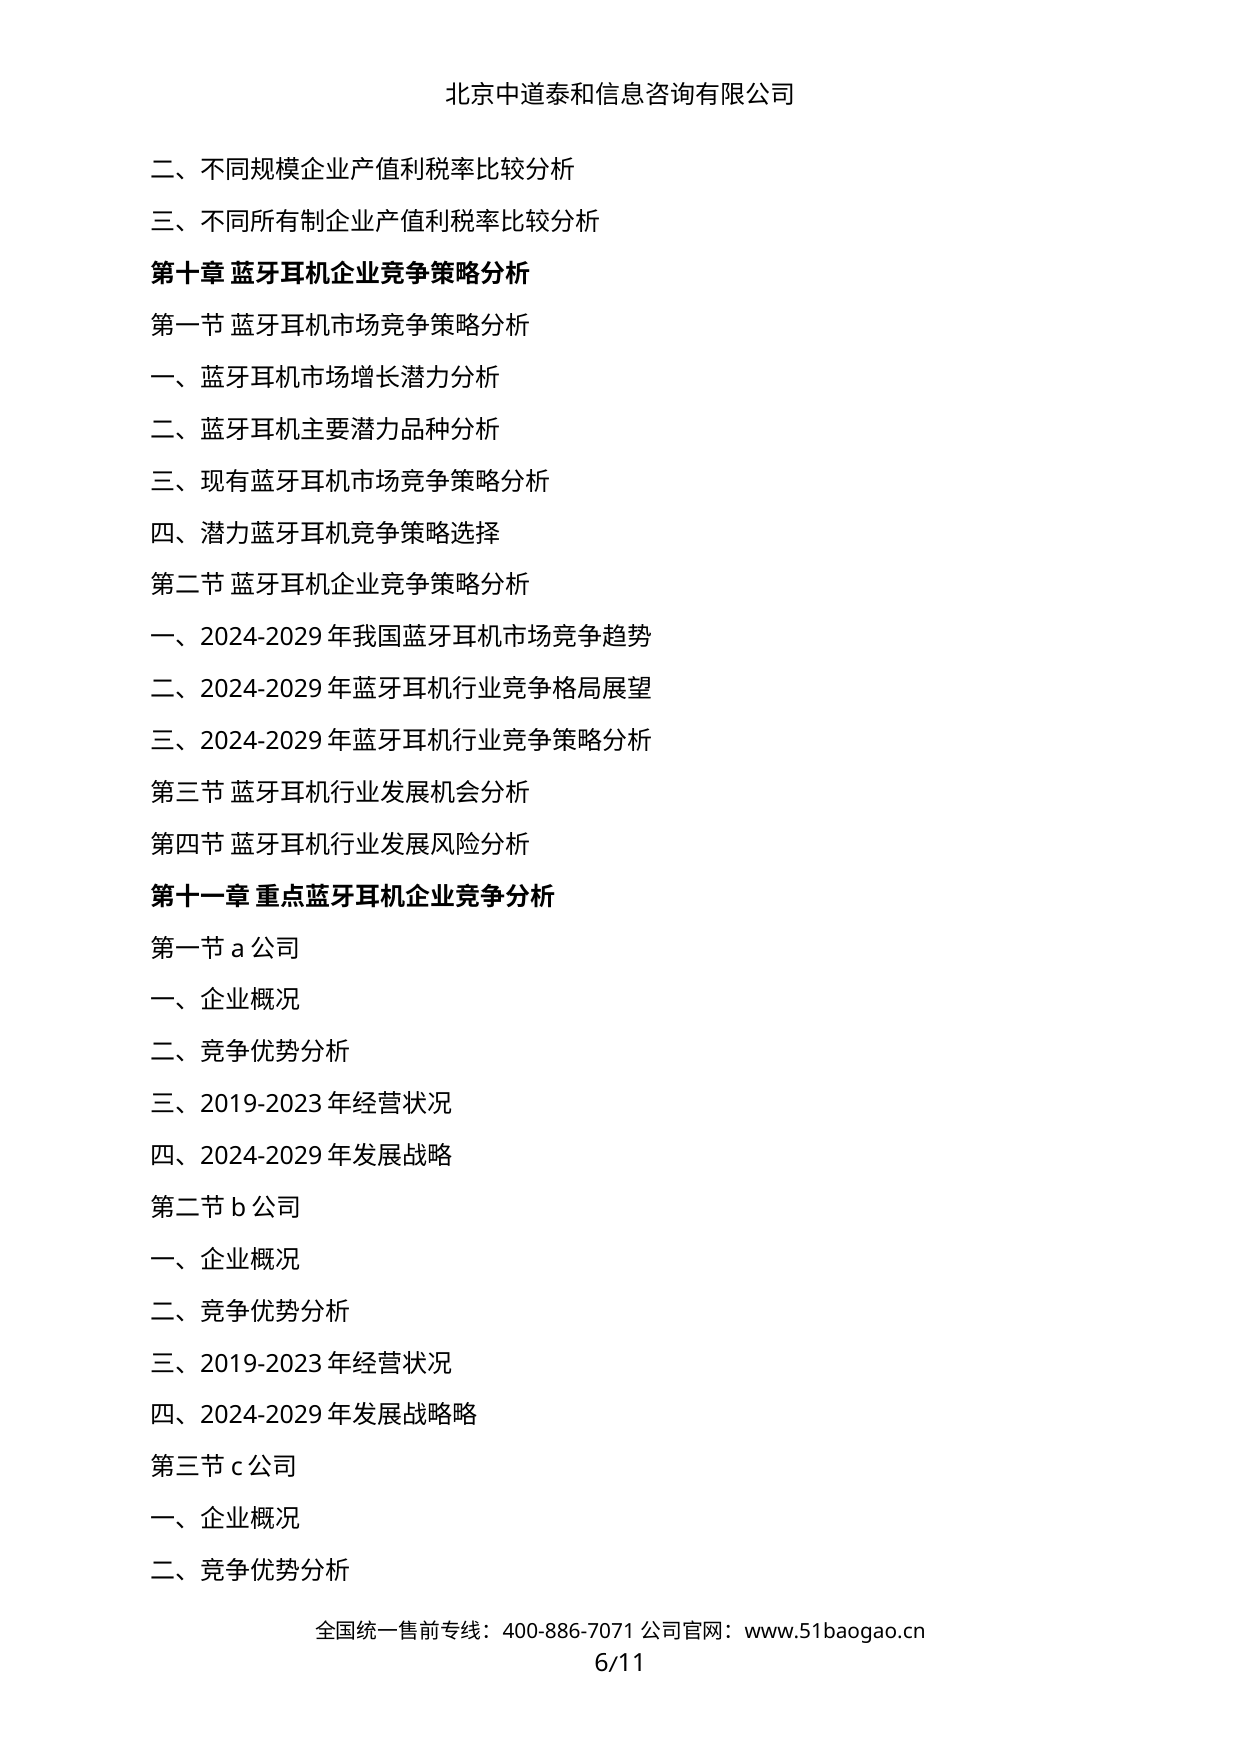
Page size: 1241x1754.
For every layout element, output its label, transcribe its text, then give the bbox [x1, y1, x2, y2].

text 三、现有蓝牙耳机市场竞争策略分析 [150, 461, 1090, 497]
text 一、蓝牙耳机市场增长潜力分析 [150, 357, 1090, 394]
text 第十一章 重点蓝牙耳机企业竞争分析 [150, 876, 1090, 912]
text 第一节 a公司 [150, 928, 1090, 964]
text 二、蓝牙耳机主要潜力品种分析 [150, 409, 1090, 446]
text 一、企业概况 [150, 1239, 1090, 1276]
text 四、2024-2029年发展战略略 [150, 1395, 1090, 1431]
text 一、2024-2029年我国蓝牙耳机市场竞争趋势 [150, 617, 1090, 653]
text 四、潜力蓝牙耳机竞争策略选择 [150, 513, 1090, 549]
text 第一节 蓝牙耳机市场竞争策略分析 [150, 306, 1090, 342]
text 三、2019-2023年经营状况 [150, 1084, 1090, 1120]
text 二、2024-2029年蓝牙耳机行业竞争格局展望 [150, 669, 1090, 705]
text 第十章 蓝牙耳机企业竞争策略分析 [150, 254, 1090, 290]
text 二、竞争优势分析 [150, 1291, 1090, 1327]
text 四、2024-2029年发展战略 [150, 1136, 1090, 1172]
text 三、2024-2029年蓝牙耳机行业竞争策略分析 [150, 721, 1090, 757]
text 一、企业概况 [150, 1499, 1090, 1535]
text 三、2019-2023年经营状况 [150, 1343, 1090, 1379]
text 二、竞争优势分析 [150, 1551, 1090, 1587]
text 二、不同规模企业产值利税率比较分析 [150, 150, 1090, 186]
text 三、不同所有制企业产值利税率比较分析 [150, 202, 1090, 238]
text 第二节 蓝牙耳机企业竞争策略分析 [150, 565, 1090, 601]
text 第三节 蓝牙耳机行业发展机会分析 [150, 772, 1090, 809]
text 第二节 b公司 [150, 1187, 1090, 1224]
text 一、企业概况 [150, 980, 1090, 1016]
text 第四节 蓝牙耳机行业发展风险分析 [150, 824, 1090, 861]
text 二、竞争优势分析 [150, 1032, 1090, 1068]
text 第三节 c公司 [150, 1447, 1090, 1483]
